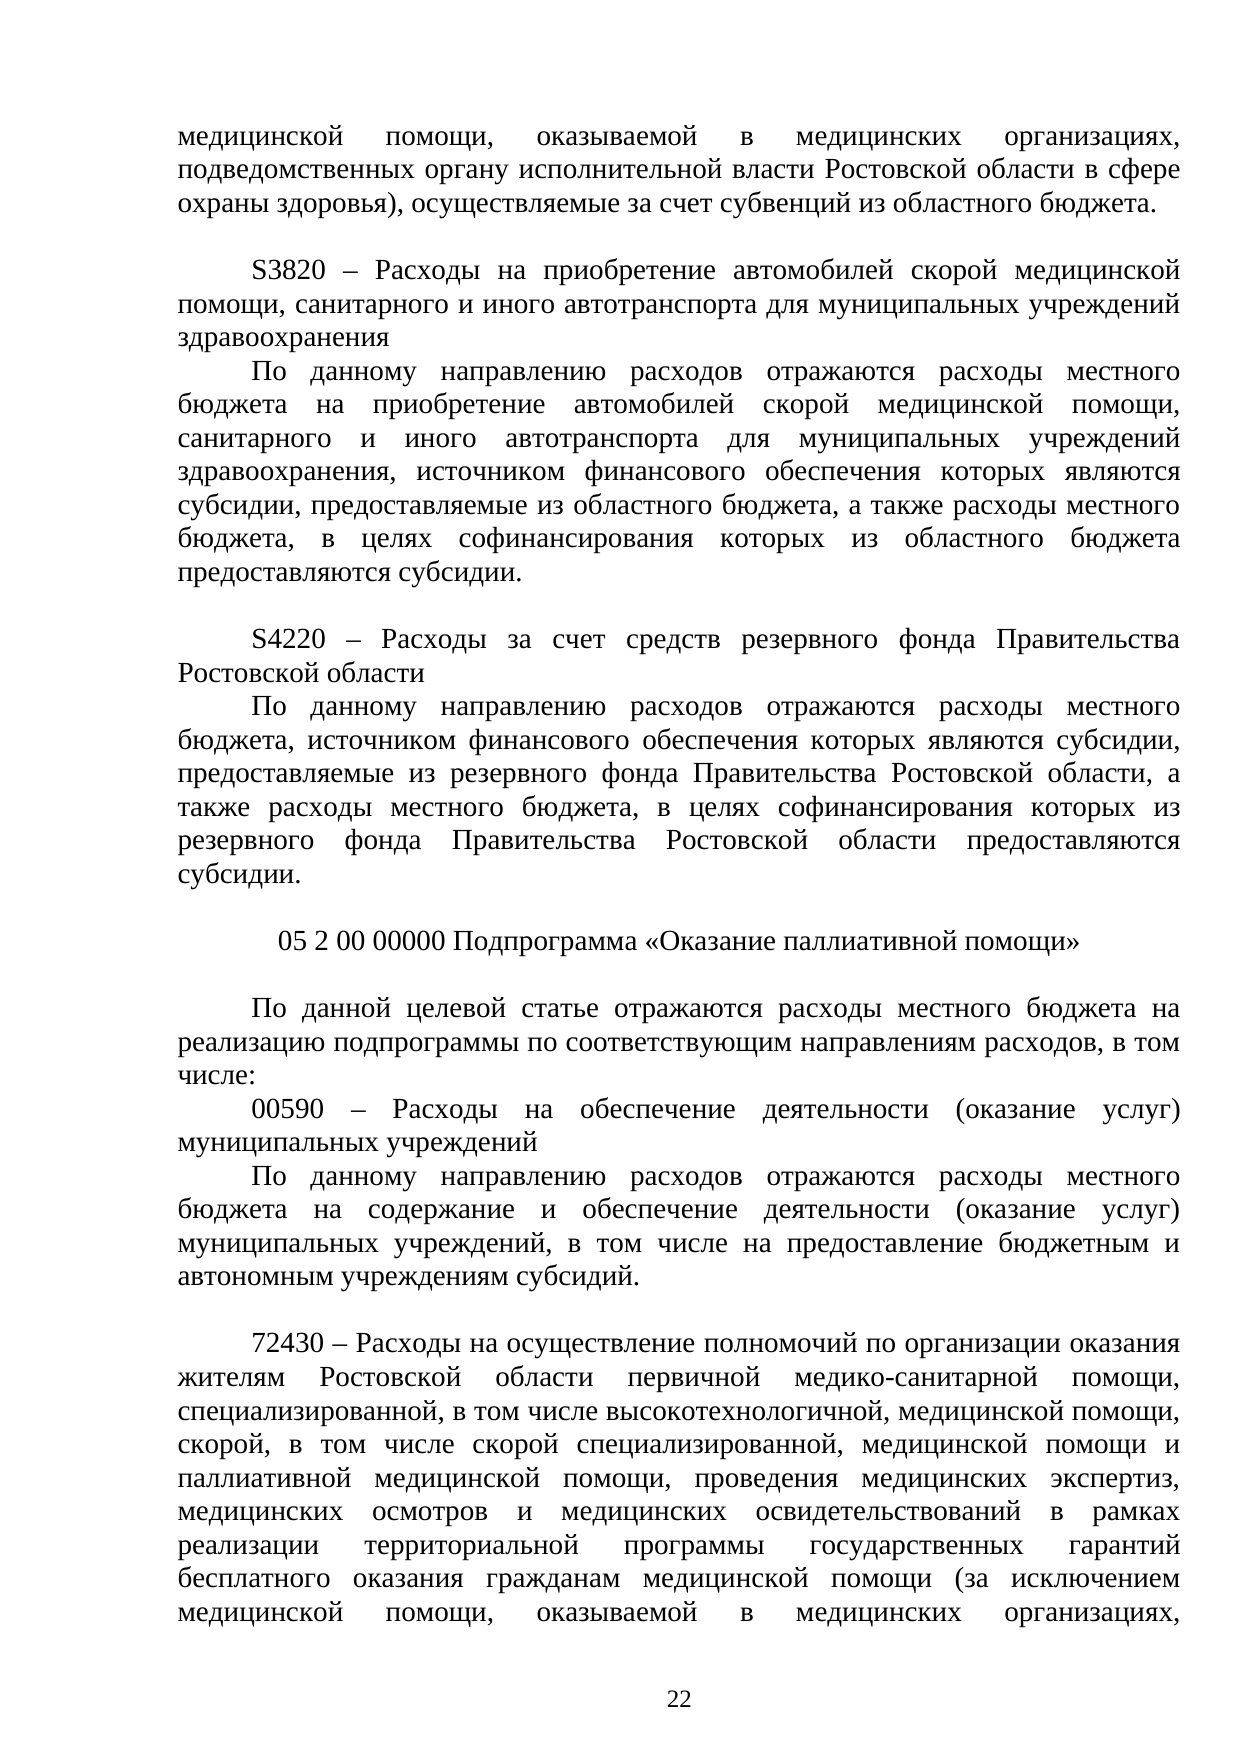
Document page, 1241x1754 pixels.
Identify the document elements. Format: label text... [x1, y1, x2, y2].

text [177, 1326, 1181, 1627]
text 00590 – Расходы на обеспечение деятельности (оказание услуг) муниципальных учреждений [177, 1091, 1181, 1158]
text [177, 118, 1181, 219]
text По данной целевой статье отражаются расходы местного бюджета на реализацию подпрограммы по соответствующим направлениям расходов, в том числе: [177, 990, 1181, 1091]
text По данному направлению расходов отражаются расходы местного бюджета, источником финансового обеспечения которых являются субсидии, предоставляемые из резервного фонда Правительства Ростовской области, а также расходы местного бюджета, в целях софинансирования которых из резервного фонда Правительства Ростовской области предоставляются субсидии. [177, 688, 1181, 889]
text 05 2 00 00000 Подпрограмма «Оказание паллиативной помощи» [177, 923, 1181, 957]
text По данному направлению расходов отражаются расходы местного бюджета на приобретение автомобилей скорой медицинской помощи, санитарного и иного автотранспорта для муниципальных учреждений здравоохранения, источником финансового обеспечения которых являются субсидии, предоставляемые из областного бюджета, а также расходы местного бюджета, в целях софинансирования которых из областного бюджета предоставляются субсидии. [177, 353, 1181, 588]
text S3820 – Расходы на приобретение автомобилей скорой медицинской помощи, санитарного и иного автотранспорта для муниципальных учреждений здравоохранения [177, 252, 1181, 353]
text S4220 – Расходы за счет средств резервного фонда Правительства Ростовской области [177, 621, 1181, 688]
text По данному направлению расходов отражаются расходы местного бюджета на содержание и обеспечение деятельности (оказание услуг) муниципальных учреждений, в том числе на предоставление бюджетным и автономным учреждениям субсидий. [177, 1158, 1181, 1292]
